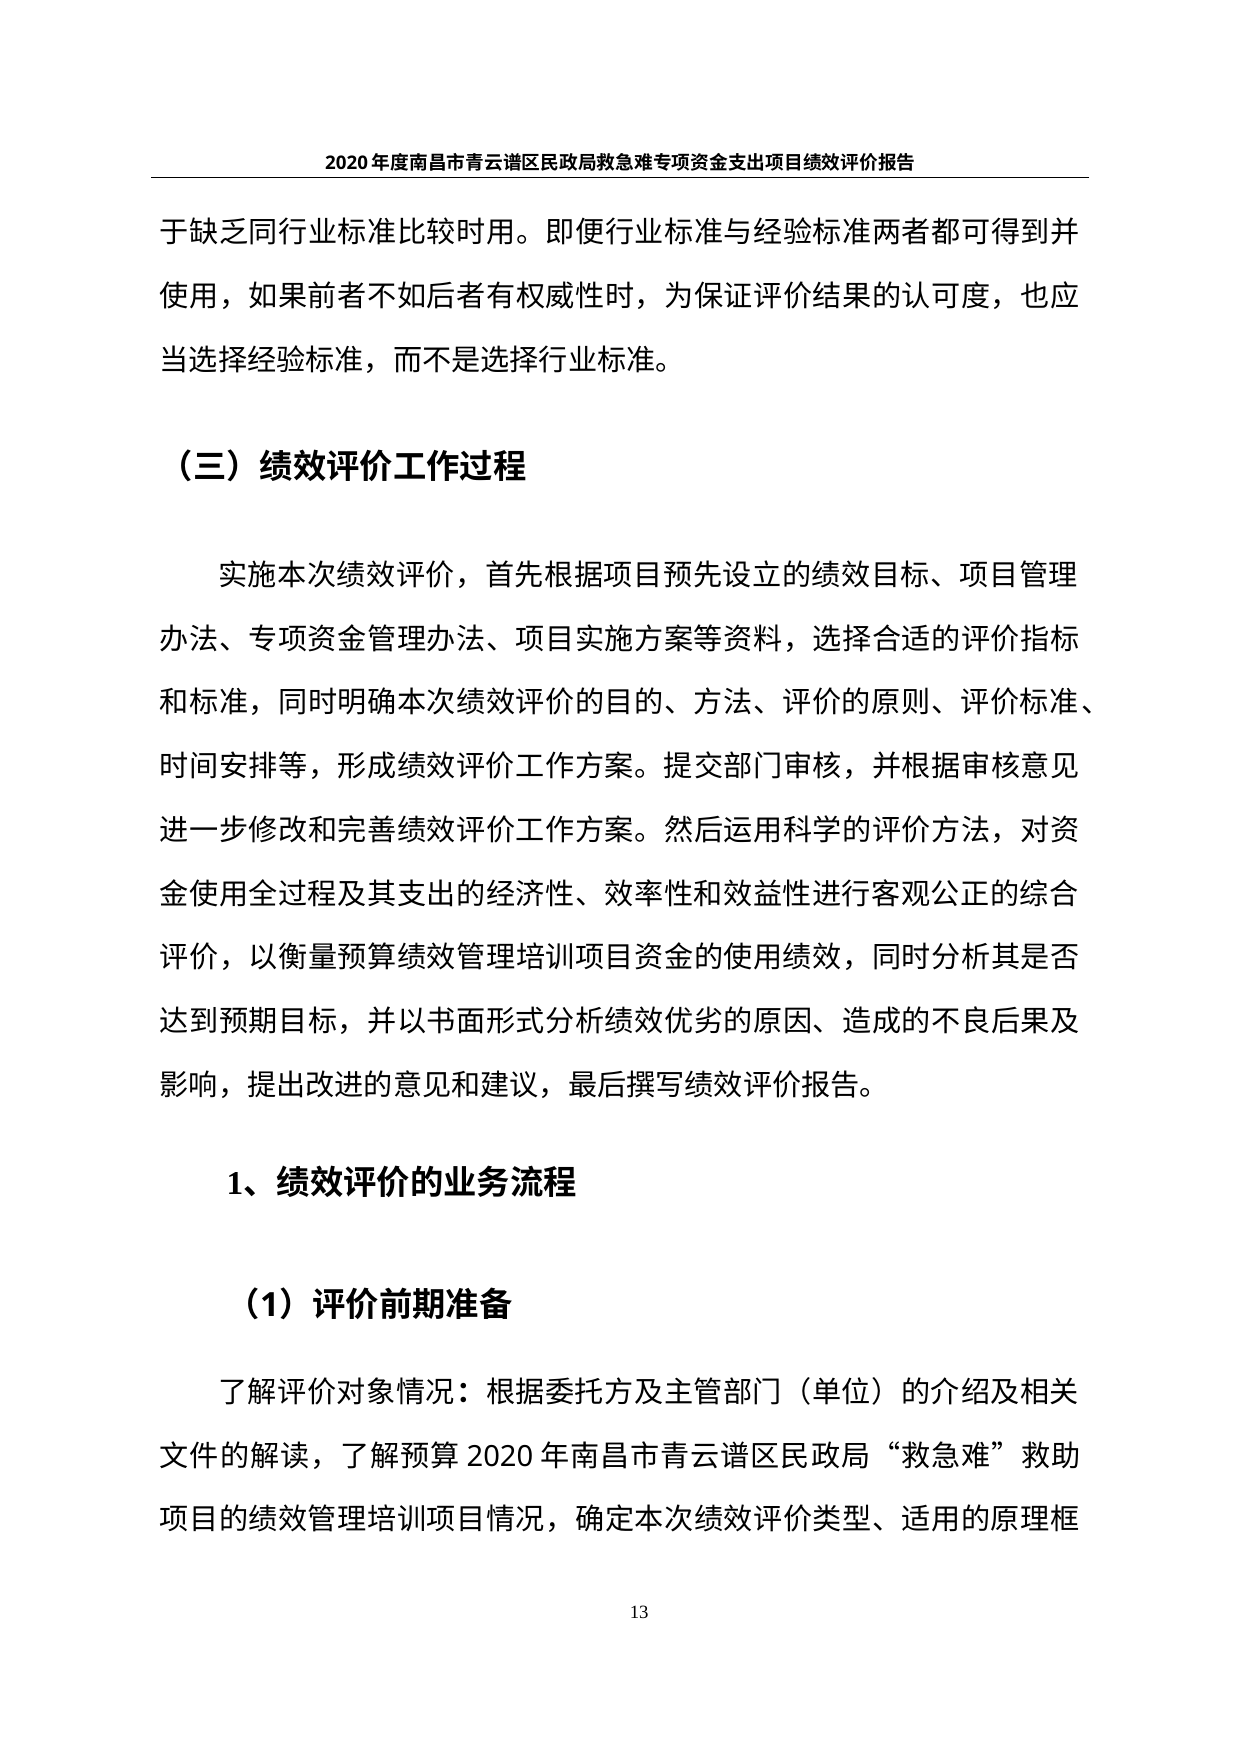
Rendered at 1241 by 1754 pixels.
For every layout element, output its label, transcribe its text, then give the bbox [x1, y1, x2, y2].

text （1）评价前期准备 [159, 1259, 1081, 1344]
subtitle 绩效评价工作过程 [159, 421, 1081, 506]
text 实施本次绩效评价，首先根据项目预先设立的绩效目标、项目管理办法、专项资金管理办法、项目实施方案等资料，选择合适的评价指标和标准，同时明确本次绩效评价的目的、方法、评价的原则、评价标准、时间安排等，形成绩效评价工作方案。提交部门审核，并根据审核意见进一步修改和完善绩效评价工作方案。然后运用科学的评价方法，对资金使用全过程及其支出的经济性、效率性和效益性进行客观公正的综合评价，以衡量预算绩效管理培训项目资金的使用绩效，同时分析其是否达到预期目标，并以书面形式分析绩效优劣的原因、造成的不良后果及影响，提出改进的意见和建议，最后撰写绩效评价报告。 [159, 551, 1081, 1104]
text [159, 209, 1081, 379]
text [159, 1368, 1081, 1538]
subtitle 1、绩效评价的业务流程 [159, 1138, 1081, 1223]
